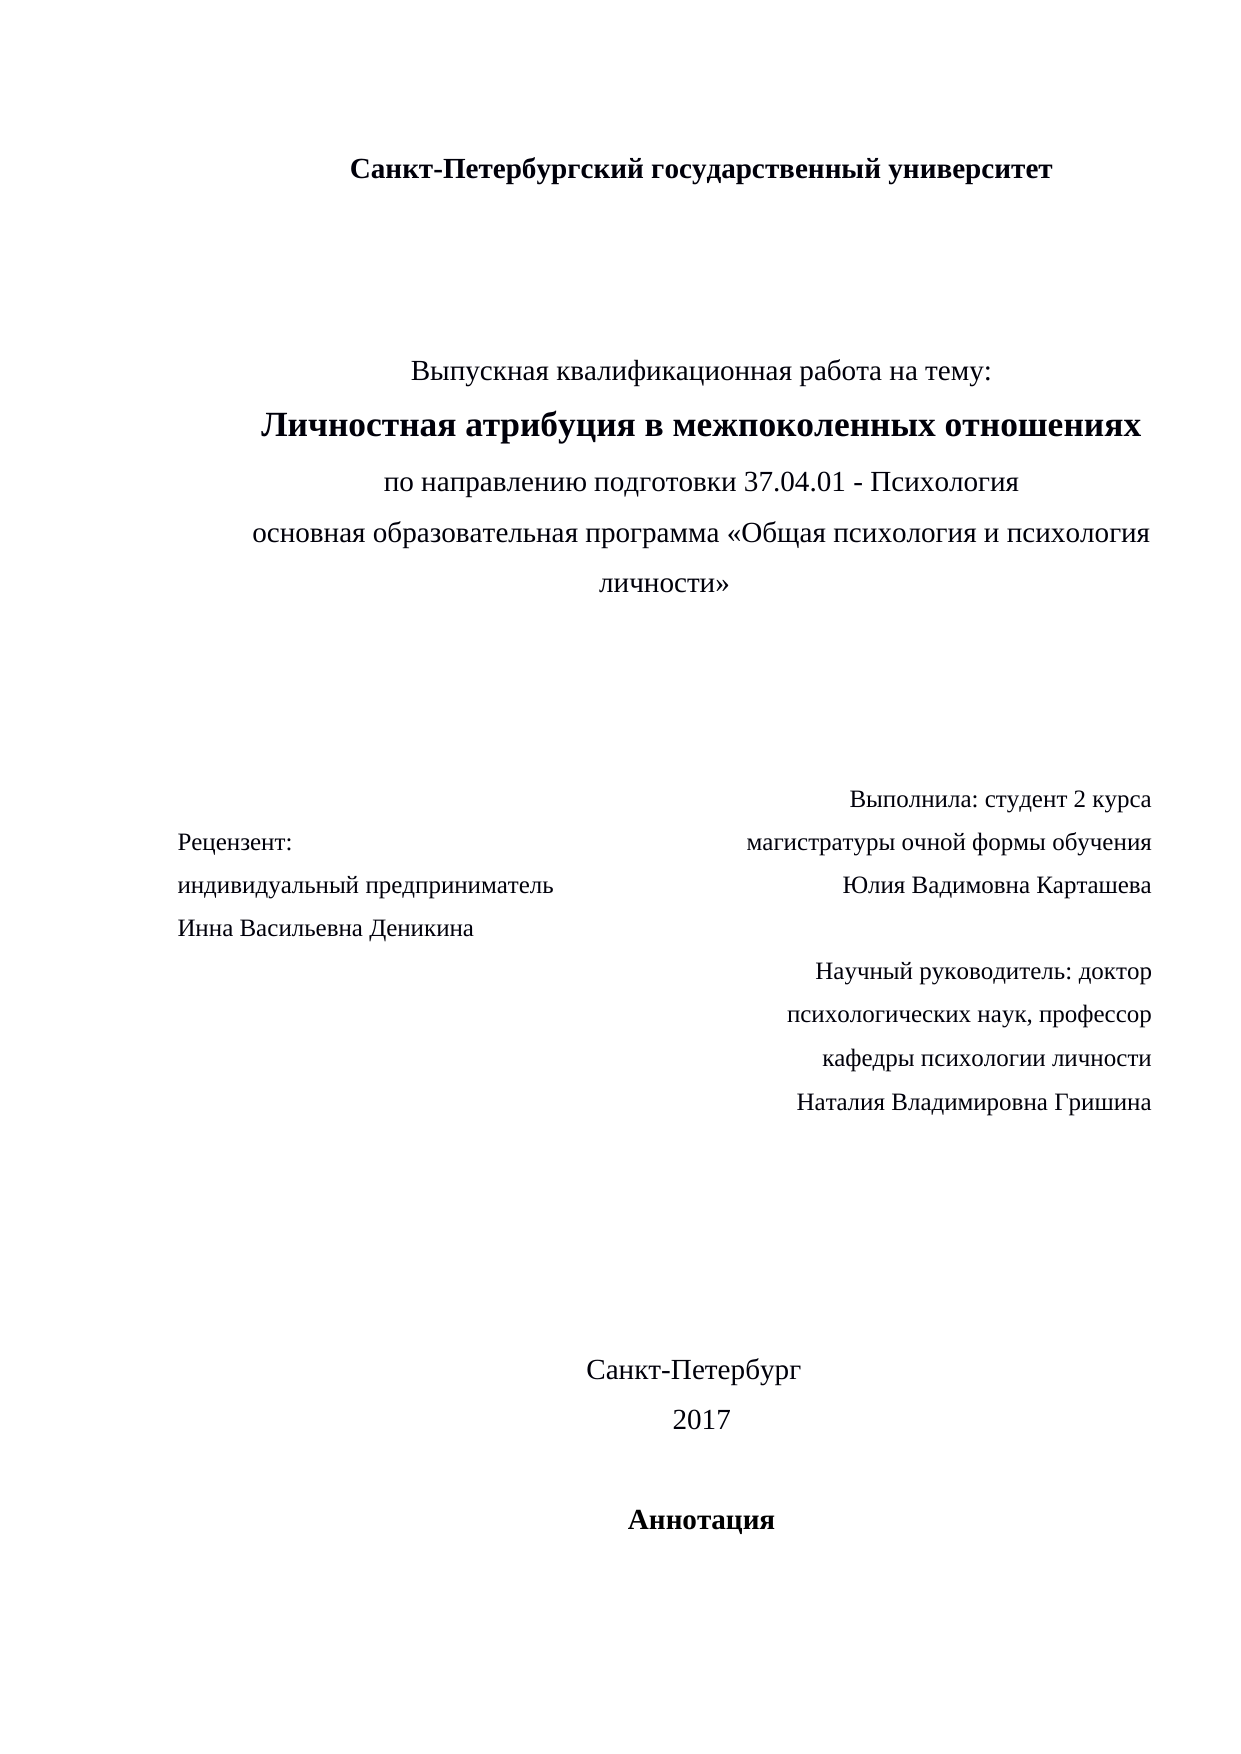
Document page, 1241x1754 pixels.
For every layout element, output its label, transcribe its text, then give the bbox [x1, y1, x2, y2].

text Санкт-Петербургский государственный университет [177, 152, 1152, 185]
text Выпускная квалификационная работа на тему: [177, 353, 1152, 386]
text 2017 [177, 1402, 1152, 1436]
text Санкт-Петербург [177, 1352, 1152, 1385]
subtitle Аннотация [177, 1502, 1152, 1536]
text Личностная атрибуция в межпоколенных отношениях [177, 403, 1152, 444]
text Инна Васильевна Деникина [177, 913, 627, 942]
text основная образовательная программа «Общая психология и психология личности» [177, 515, 1152, 599]
text Юлия Вадимовна Карташева [702, 870, 1152, 899]
text Рецензент: [177, 827, 627, 856]
text индивидуальный предприниматель [177, 870, 627, 899]
text Выполнила: студент 2 курса магистратуры очной формы обучения [702, 784, 1152, 856]
text Научный руководитель: доктор психологических наук, профессор кафедры психологии личности Наталия Владимировна Гришина [702, 956, 1152, 1115]
text по направлению подготовки 37.04.01 - Психология [177, 464, 1152, 498]
